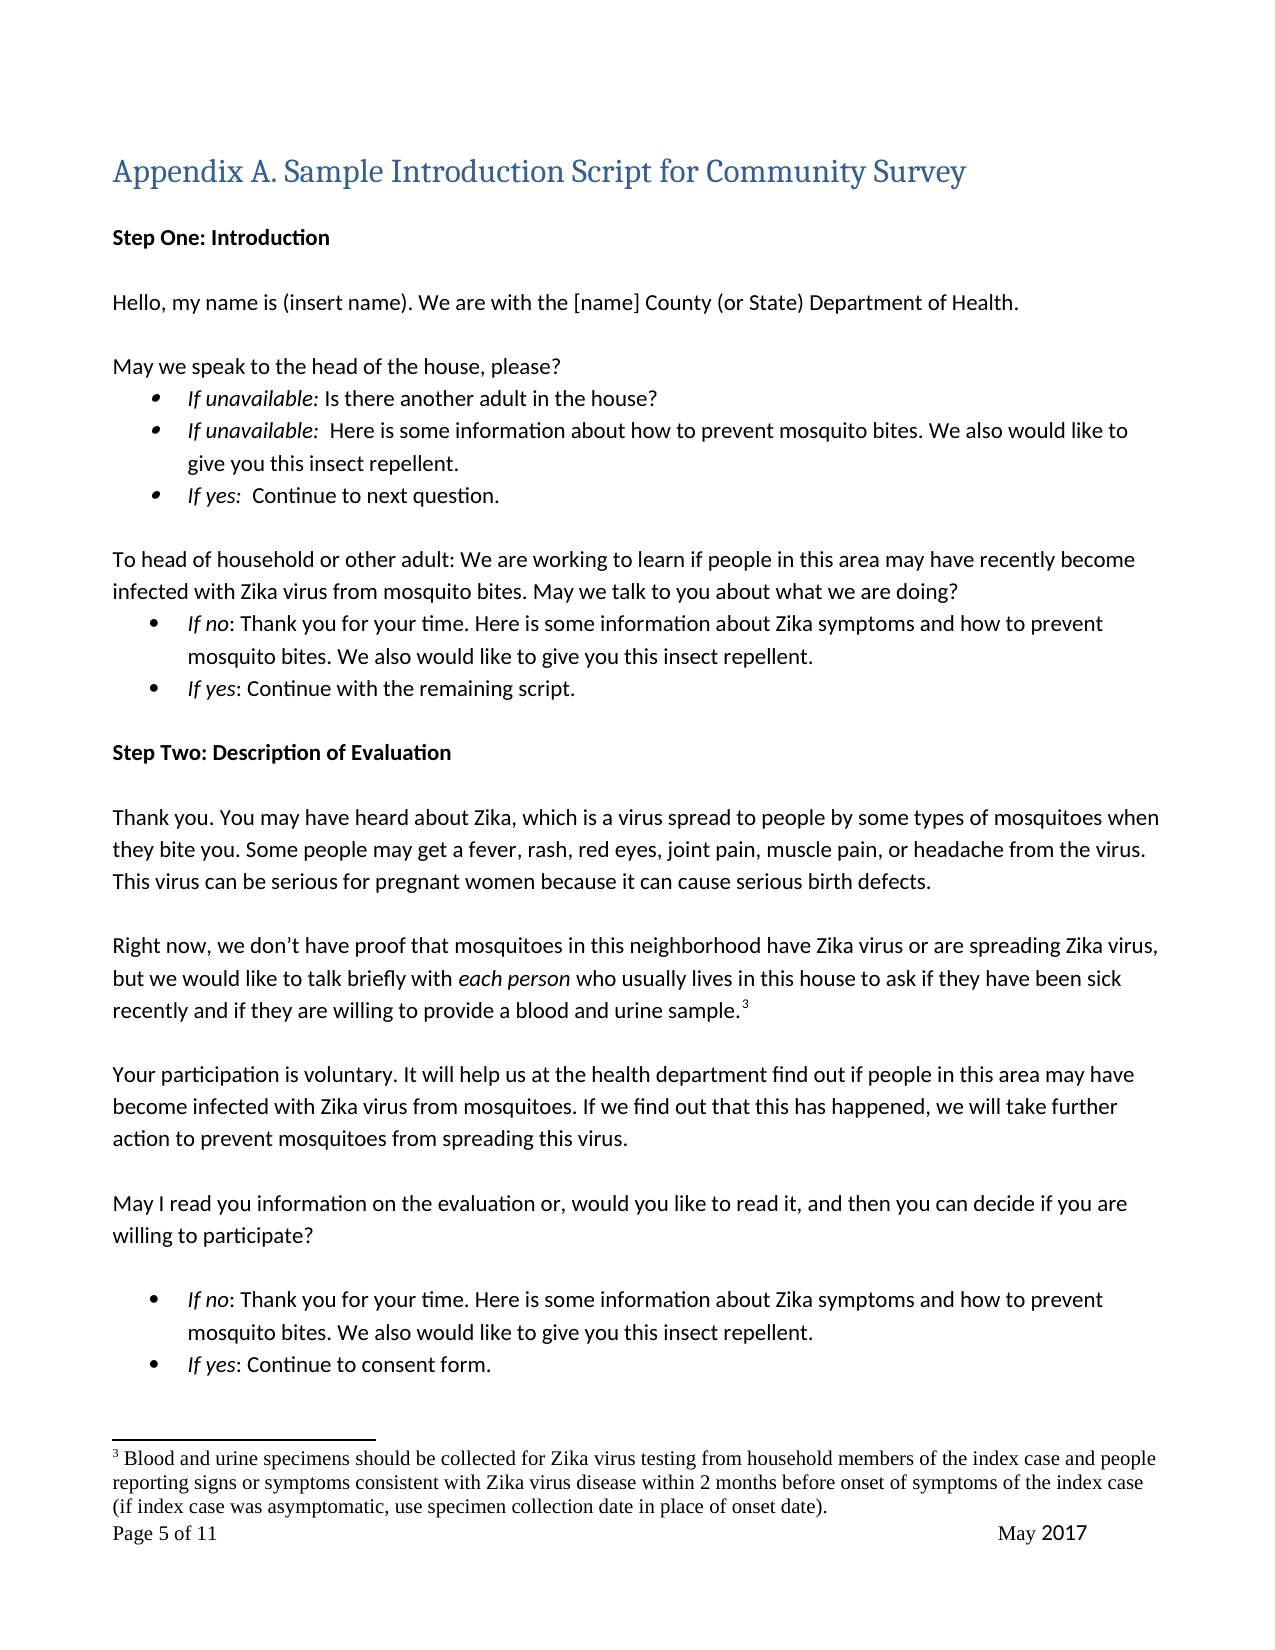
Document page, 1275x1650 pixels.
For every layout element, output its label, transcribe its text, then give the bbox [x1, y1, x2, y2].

text To head of household or other adult: We are working to learn if people in this area may have recently become infected with Zika virus from mosquito bites. May we talk to you about what we are doing? [112, 545, 1162, 605]
list If yes: Continue to next question. [150, 481, 1162, 509]
list If yes: Continue to consent form. [150, 1350, 1162, 1378]
text May we speak to the head of the house, please? [112, 352, 1162, 380]
text Thank you. You may have heard about Zika, which is a virus spread to people by some types of mosquitoes when they bite you. Some people may get a fever, rash, red eyes, joint pain, muscle pain, or headache from the virus. This virus can be serious for pregnant women because it can cause serious birth defects. [112, 803, 1162, 895]
list If no: Thank you for your time. Here is some information about Zika symptoms and how to prevent mosquito bites. We also would like to give you this insect repellent. [150, 1286, 1162, 1346]
text Hello, my name is (insert name). We are with the [name] County (or State) Department of Health. [112, 288, 1162, 316]
list If unavailable: Here is some information about how to prevent mosquito bites. We also would like to give you this insect repellent. [150, 416, 1162, 477]
list If yes: Continue with the remaining script. [150, 674, 1162, 702]
subtitle Appendix A. Sample Introduction Script for Community Survey [112, 153, 1162, 191]
list If unavailable: Is there another adult in the house? [150, 384, 1162, 412]
list If no: Thank you for your time. Here is some information about Zika symptoms and how to prevent mosquito bites. We also would like to give you this insect repellent. [150, 609, 1162, 670]
text Right now, we don’t have proof that mosquitoes in this neighborhood have Zika virus or are spreading Zika virus, but we would like to talk briefly with each person who usually lives in this house to ask if they have been sick recently and if they are willing to provide a blood and urine sample. [112, 931, 1162, 1024]
text May I read you information on the evaluation or, would you like to read it, and then you can decide if you are willing to participate? [112, 1189, 1162, 1249]
text Step Two: Description of Evaluation [112, 738, 1162, 766]
text Your participation is voluntary. It will help us at the health department find out if people in this area may have become infected with Zika virus from mosquitoes. If we find out that this has happened, we will take further action to prevent mosquitoes from spreading this virus. [112, 1060, 1162, 1153]
text Step One: Introduction [112, 223, 1162, 251]
